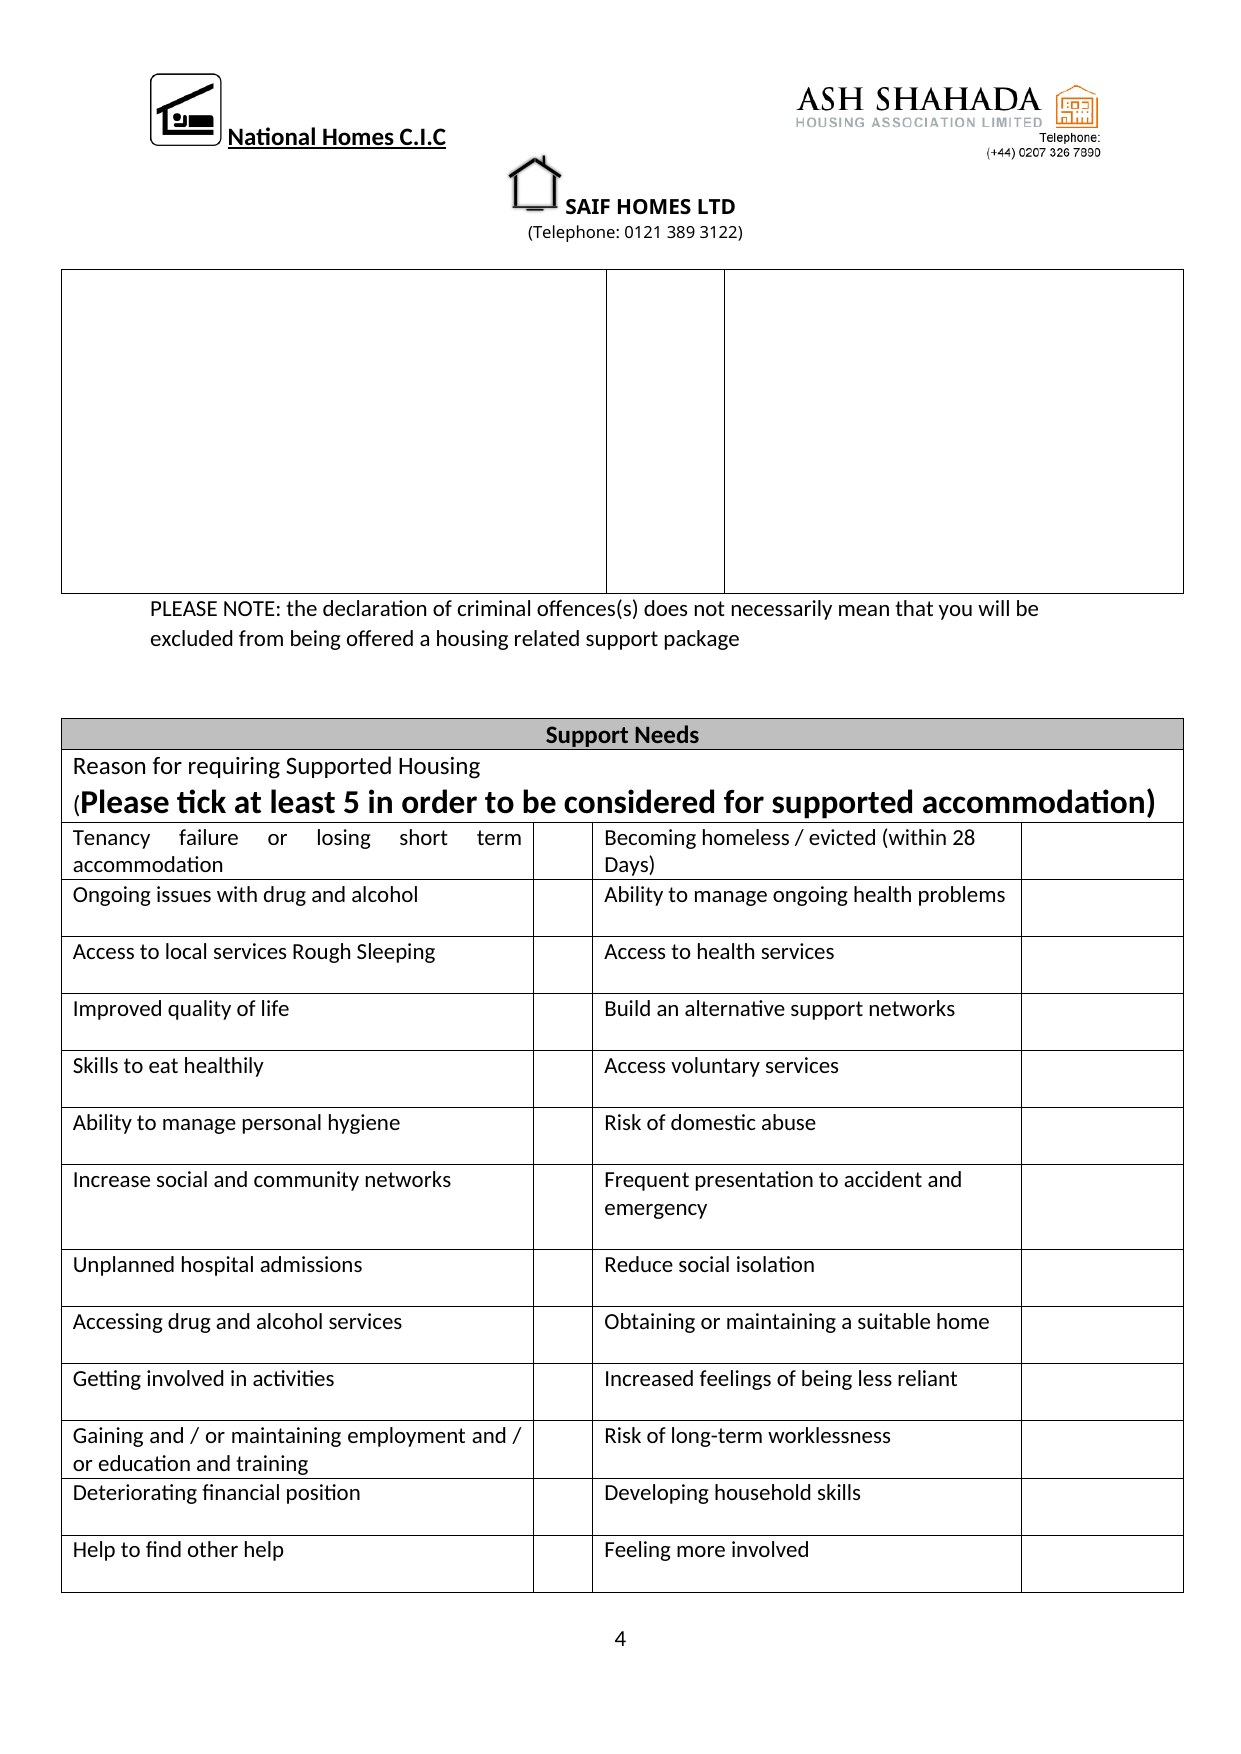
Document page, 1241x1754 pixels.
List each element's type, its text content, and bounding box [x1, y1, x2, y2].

table_cell Access to health services [593, 937, 1021, 993]
table_cell Skills to eat healthily [62, 1051, 533, 1107]
table_cell [1022, 880, 1183, 936]
table_cell [1022, 1108, 1183, 1164]
table_cell [534, 1364, 592, 1420]
table_cell Becoming homeless / evicted (within 28 Days) [593, 823, 1021, 879]
table_cell [534, 823, 592, 879]
table_cell Risk of long-term worklessness [593, 1421, 1021, 1477]
table_cell [725, 270, 1183, 593]
table_cell [1022, 1250, 1183, 1306]
table_cell Increase social and community networks [62, 1165, 533, 1249]
table_cell Risk of domestic abuse [593, 1108, 1021, 1164]
table_cell Developing household skills [593, 1479, 1021, 1534]
table_cell [1022, 1051, 1183, 1107]
table_cell Build an alternative support networks [593, 994, 1021, 1050]
table_cell [62, 270, 606, 593]
text PLEASE NOTE: the declaration of criminal offences(s) does not necessarily mean that you will be excluded from being offered a housing related support package [150, 594, 1090, 652]
table_cell Obtaining or maintaining a suitable home [593, 1307, 1021, 1363]
table_cell Help to find other help [62, 1536, 533, 1592]
table_cell Gaining and / or maintaining employment and / or education and training [62, 1421, 533, 1477]
table_cell Accessing drug and alcohol services [62, 1307, 533, 1363]
table_cell [534, 1421, 592, 1477]
table_cell [1022, 1421, 1183, 1477]
table_cell Tenancy failure or losing short term accommodation [62, 823, 533, 879]
table_cell [534, 1250, 592, 1306]
table_cell [534, 1536, 592, 1592]
table_cell Ability to manage ongoing health problems [593, 880, 1021, 936]
table_cell [1022, 937, 1183, 993]
table_cell Ongoing issues with drug and alcohol [62, 880, 533, 936]
table_cell Frequent presentation to accident and emergency [593, 1165, 1021, 1249]
table_cell [1022, 1307, 1183, 1363]
picture [789, 75, 1138, 161]
table_cell Deteriorating financial position [62, 1479, 533, 1534]
table_cell [534, 1051, 592, 1107]
picture [150, 73, 222, 146]
table_cell [534, 994, 592, 1050]
table_cell Access voluntary services [593, 1051, 1021, 1107]
table_cell [534, 1165, 592, 1249]
table_cell Getting involved in activities [62, 1364, 533, 1420]
table_cell [1022, 823, 1183, 879]
table_cell Reason for requiring Supported Housing (Please tick at least 5 in order to be considered for supported accommodation) [62, 750, 1183, 822]
table_cell Reduce social isolation [593, 1250, 1021, 1306]
table_cell Ability to manage personal hygiene [62, 1108, 533, 1164]
table_cell [1022, 1364, 1183, 1420]
table_cell [1022, 1165, 1183, 1249]
picture [504, 151, 566, 215]
table_cell [534, 1108, 592, 1164]
table_cell [607, 270, 724, 593]
table_cell [534, 1479, 592, 1534]
table_cell Improved quality of life [62, 994, 533, 1050]
table_cell [534, 937, 592, 993]
table_cell [534, 1307, 592, 1363]
table_cell Access to local services Rough Sleeping [62, 937, 533, 993]
table_header Support Needs [62, 719, 1183, 749]
table_cell [1022, 1479, 1183, 1534]
table_cell [1022, 994, 1183, 1050]
table_cell Unplanned hospital admissions [62, 1250, 533, 1306]
table_cell Feeling more involved [593, 1536, 1021, 1592]
table_cell [1022, 1536, 1183, 1592]
table_cell Increased feelings of being less reliant [593, 1364, 1021, 1420]
table_cell [534, 880, 592, 936]
